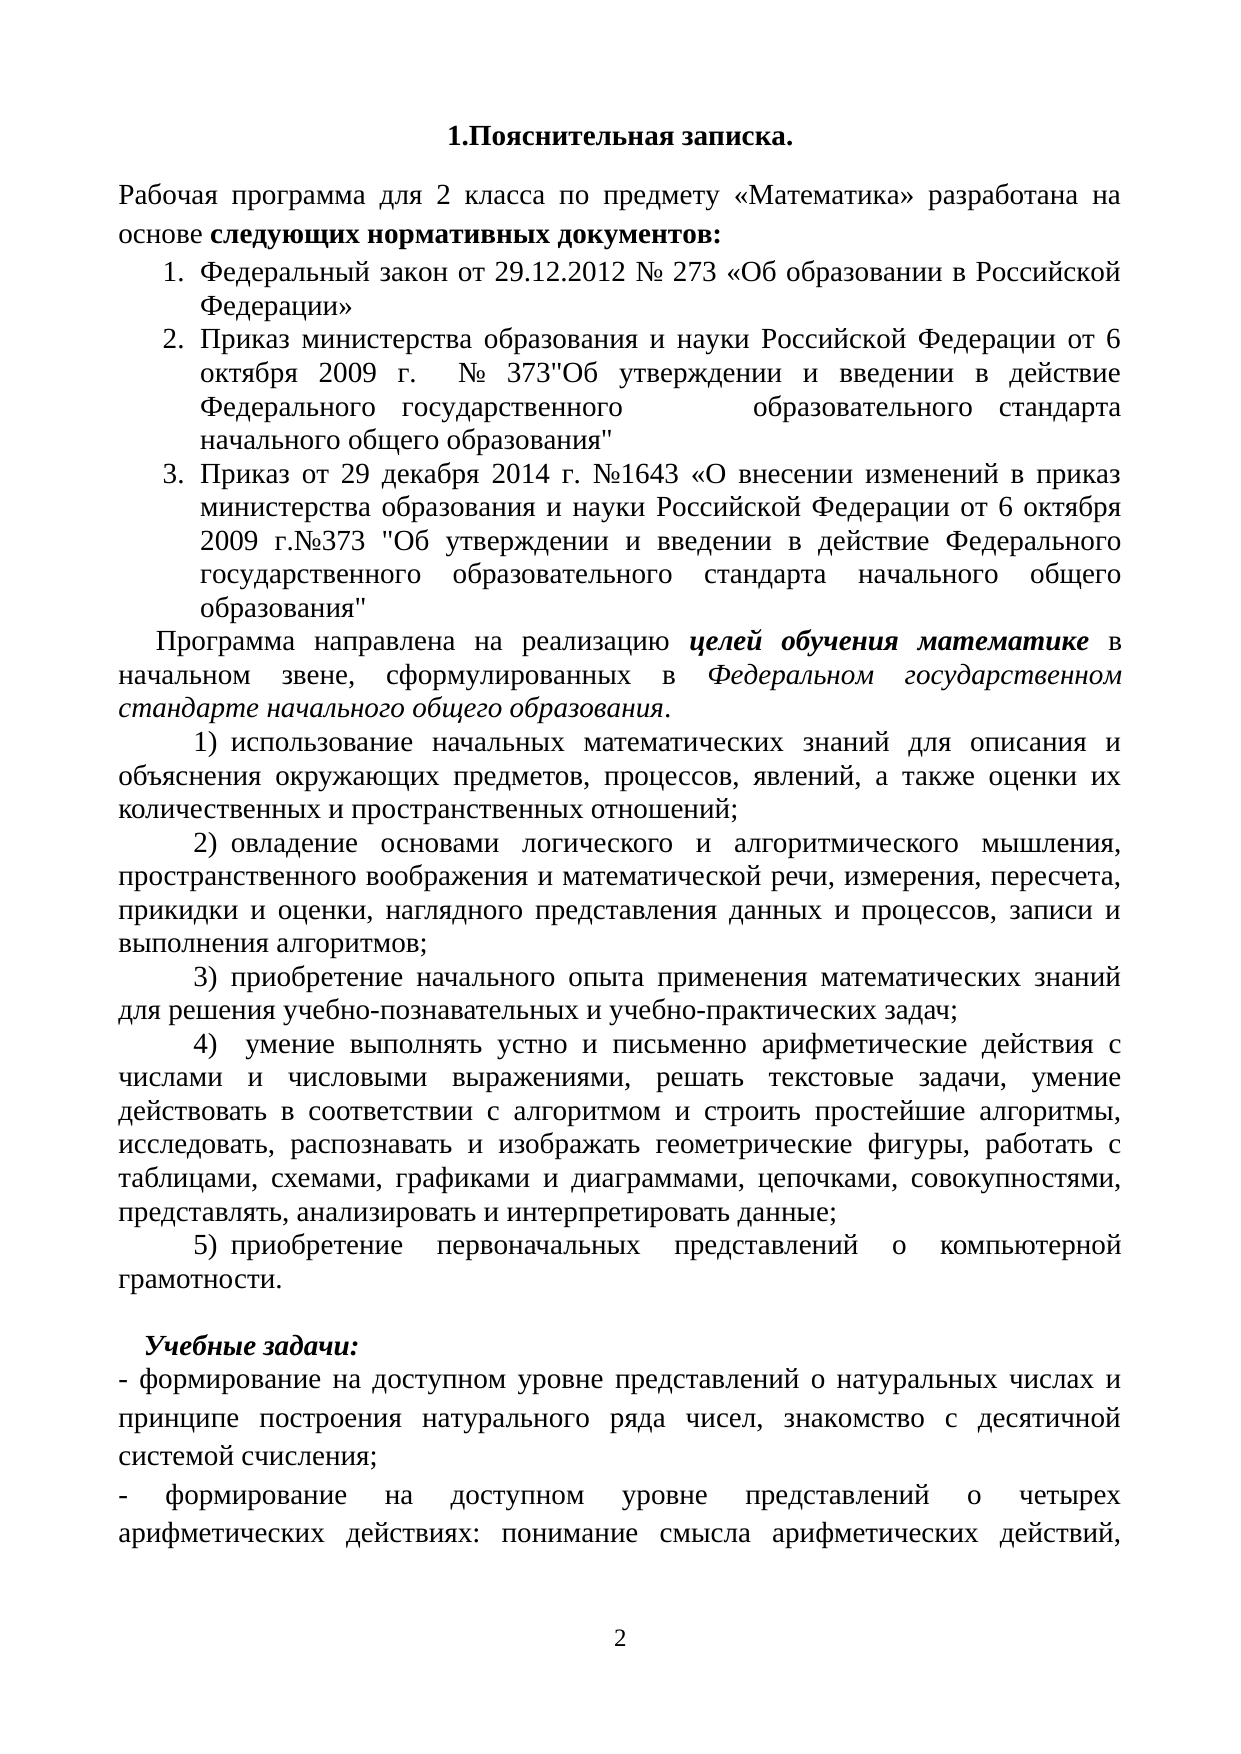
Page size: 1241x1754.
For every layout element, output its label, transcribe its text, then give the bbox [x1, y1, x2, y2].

list Приказ министерства образования и науки Российской Федерации от 6 октября 2009 г. № 373"Об утверждении и введении в действие Федерального государственного образовательного стандарта начального общего образования" [162, 322, 1122, 456]
text - формирование на доступном уровне представлений о натуральных числах и принципе построения натурального ряда чисел, знакомство с десятичной системой счисления; [118, 1361, 1122, 1472]
text 1.Пояснительная записка. [118, 118, 1122, 152]
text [118, 1477, 1122, 1549]
list Федеральный закон от 29.12.2012 № 273 «Об образовании в Российской Федерации» [162, 254, 1122, 322]
list умение выполнять устно и письменно арифметические действия с числами и числовыми выражениями, решать текстовые задачи, умение действовать в соответствии с алгоритмом и строить простейшие алгоритмы, исследовать, распознавать и изображать геометрические фигуры, работать с таблицами, схемами, графиками и диаграммами, цепочками, совокупностями, представлять, анализировать и интерпретировать данные; [118, 1026, 1122, 1227]
text Программа направлена на реализацию целей обучения математике в начальном звене, сформулированных в Федеральном государственном стандарте начального общего образования. [118, 623, 1122, 724]
list овладение основами логического и алгоритмического мышления, пространственного воображения и математической речи, измерения, пересчета, прикидки и оценки, наглядного представления данных и процессов, записи и выполнения алгоритмов; [118, 825, 1122, 959]
text Рабочая программа для 2 класса по предмету «Математика» разработана на основе следующих нормативных документов: [118, 177, 1122, 249]
text Учебные задачи: [118, 1328, 1122, 1361]
list использование начальных математических знаний для описания и объяснения окружающих предметов, процессов, явлений, а также оценки их количественных и пространственных отношений; [118, 724, 1122, 825]
list приобретение начального опыта применения математических знаний для решения учебно-познавательных и учебно-практических задач; [118, 959, 1122, 1026]
list Приказ от 29 декабря 2014 г. №1643 «О внесении изменений в приказ министерства образования и науки Российской Федерации от 6 октября 2009 г.№373 "Об утверждении и введении в действие Федерального государственного образовательного стандарта начального общего образования" [162, 456, 1122, 623]
list приобретение первоначальных представлений о компьютерной грамотности. [118, 1227, 1122, 1294]
